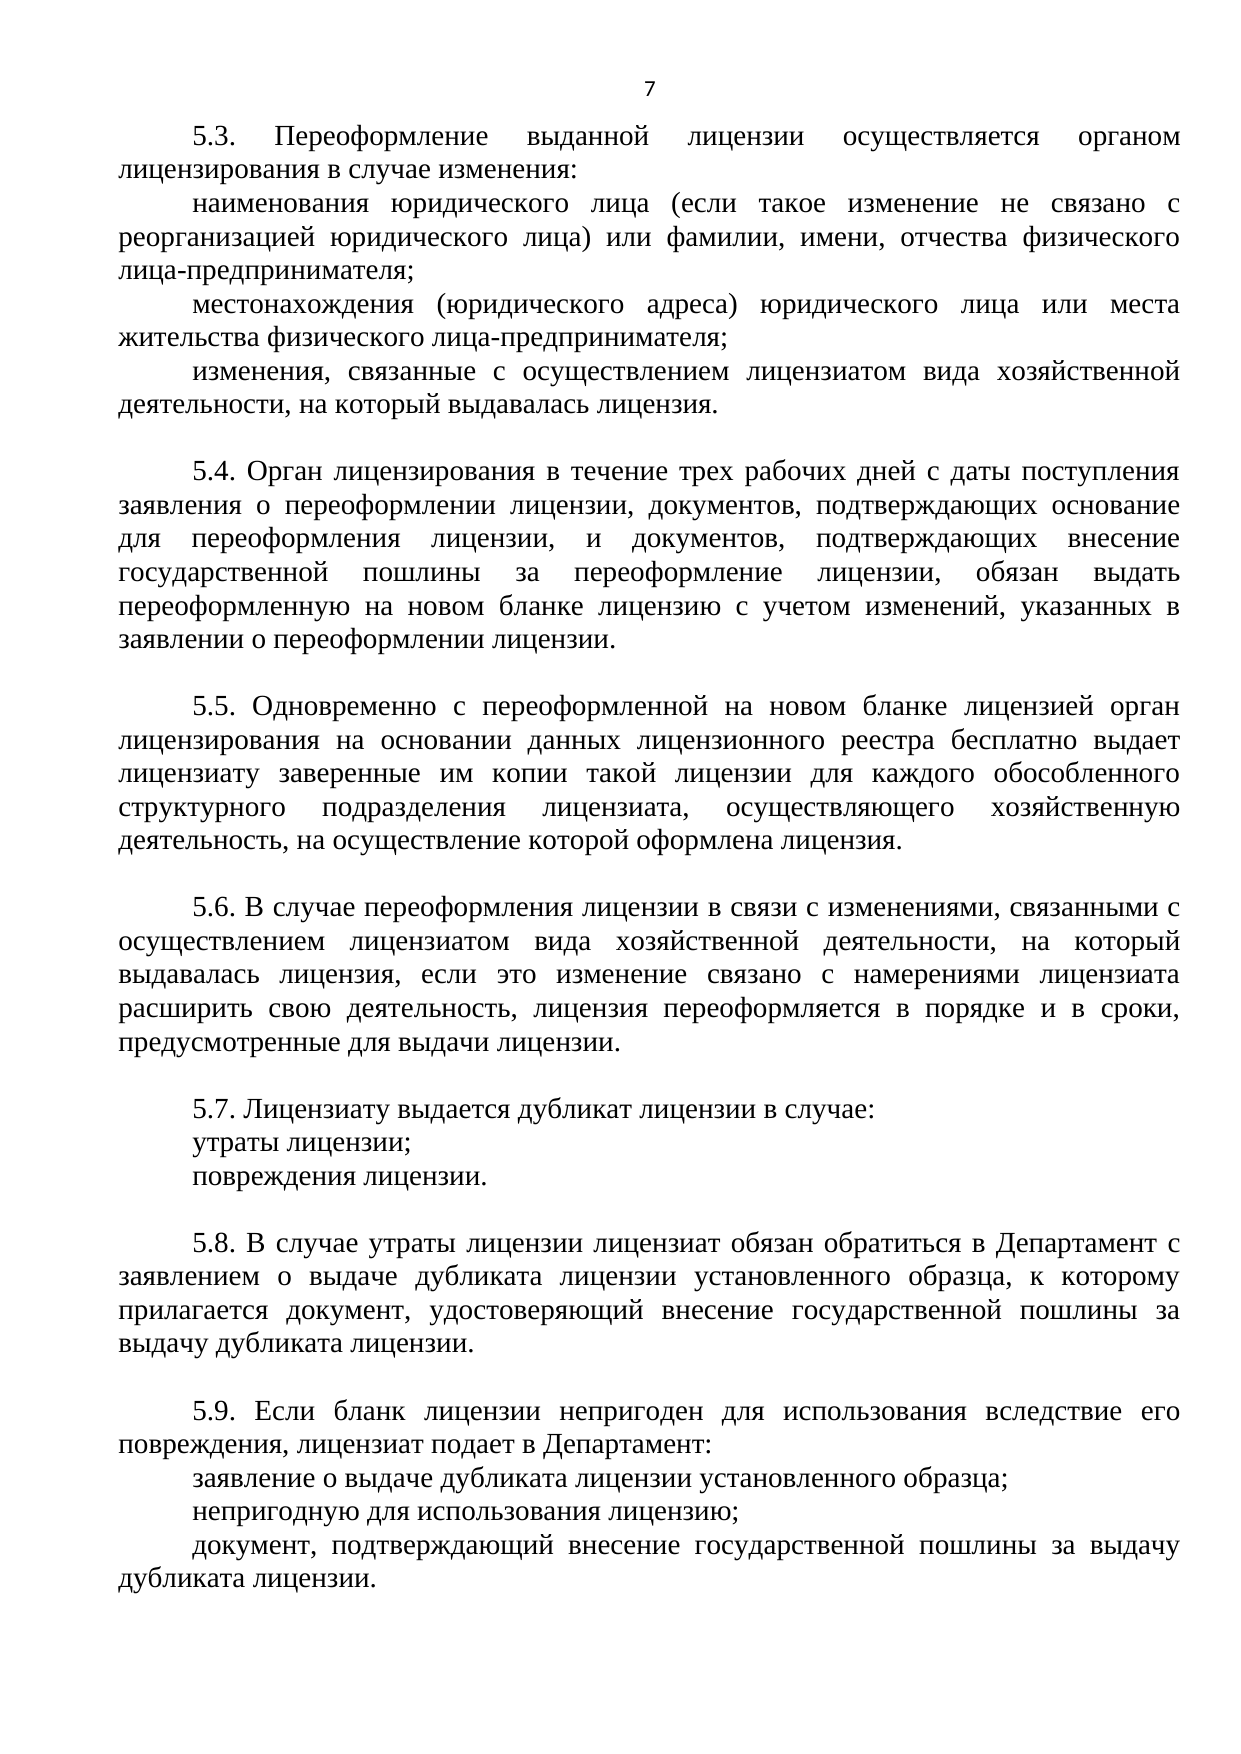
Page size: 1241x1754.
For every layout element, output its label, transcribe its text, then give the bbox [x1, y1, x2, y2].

text 5.7. Лицензиату выдается дубликат лицензии в случае: [118, 1091, 1181, 1124]
text 5.3. Переоформление выданной лицензии осуществляется органом лицензирования в случае изменения: [118, 118, 1181, 185]
text повреждения лицензии. [118, 1158, 1181, 1191]
text наименования юридического лица (если такое изменение не связано с реорганизацией юридического лица) или фамилии, имени, отчества физического лица-предпринимателя; [118, 185, 1181, 286]
text документ, подтверждающий внесение государственной пошлины за выдачу дубликата лицензии. [118, 1527, 1181, 1594]
text 5.5. Одновременно с переоформленной на новом бланке лицензией орган лицензирования на основании данных лицензионного реестра бесплатно выдает лицензиату заверенные им копии такой лицензии для каждого обособленного структурного подразделения лицензиата, осуществляющего хозяйственную деятельность, на осуществление которой оформлена лицензия. [118, 688, 1181, 856]
text непригодную для использования лицензию; [118, 1493, 1181, 1527]
text 5.9. Если бланк лицензии непригоден для использования вследствие его повреждения, лицензиат подает в Департамент: [118, 1393, 1181, 1460]
text заявление о выдаче дубликата лицензии установленного образца; [118, 1460, 1181, 1493]
text местонахождения (юридического адреса) юридического лица или места жительства физического лица-предпринимателя; [118, 286, 1181, 353]
text 5.6. В случае переоформления лицензии в связи с изменениями, связанными с осуществлением лицензиатом вида хозяйственной деятельности, на который выдавалась лицензия, если это изменение связано с намерениями лицензиата расширить свою деятельность, лицензия переоформляется в порядке и в сроки, предусмотренные для выдачи лицензии. [118, 889, 1181, 1057]
text 5.4. Орган лицензирования в течение трех рабочих дней с даты поступления заявления о переоформлении лицензии, документов, подтверждающих основание для переоформления лицензии, и документов, подтверждающих внесение государственной пошлины за переоформление лицензии, обязан выдать переоформленную на новом бланке лицензию с учетом изменений, указанных в заявлении о переоформлении лицензии. [118, 453, 1181, 655]
text 5.8. В случае утраты лицензии лицензиат обязан обратиться в Департамент с заявлением о выдаче дубликата лицензии установленного образца, к которому прилагается документ, удостоверяющий внесение государственной пошлины за выдачу дубликата лицензии. [118, 1225, 1181, 1359]
text изменения, связанные с осуществлением лицензиатом вида хозяйственной деятельности, на который выдавалась лицензия. [118, 353, 1181, 420]
text утраты лицензии; [118, 1124, 1181, 1158]
